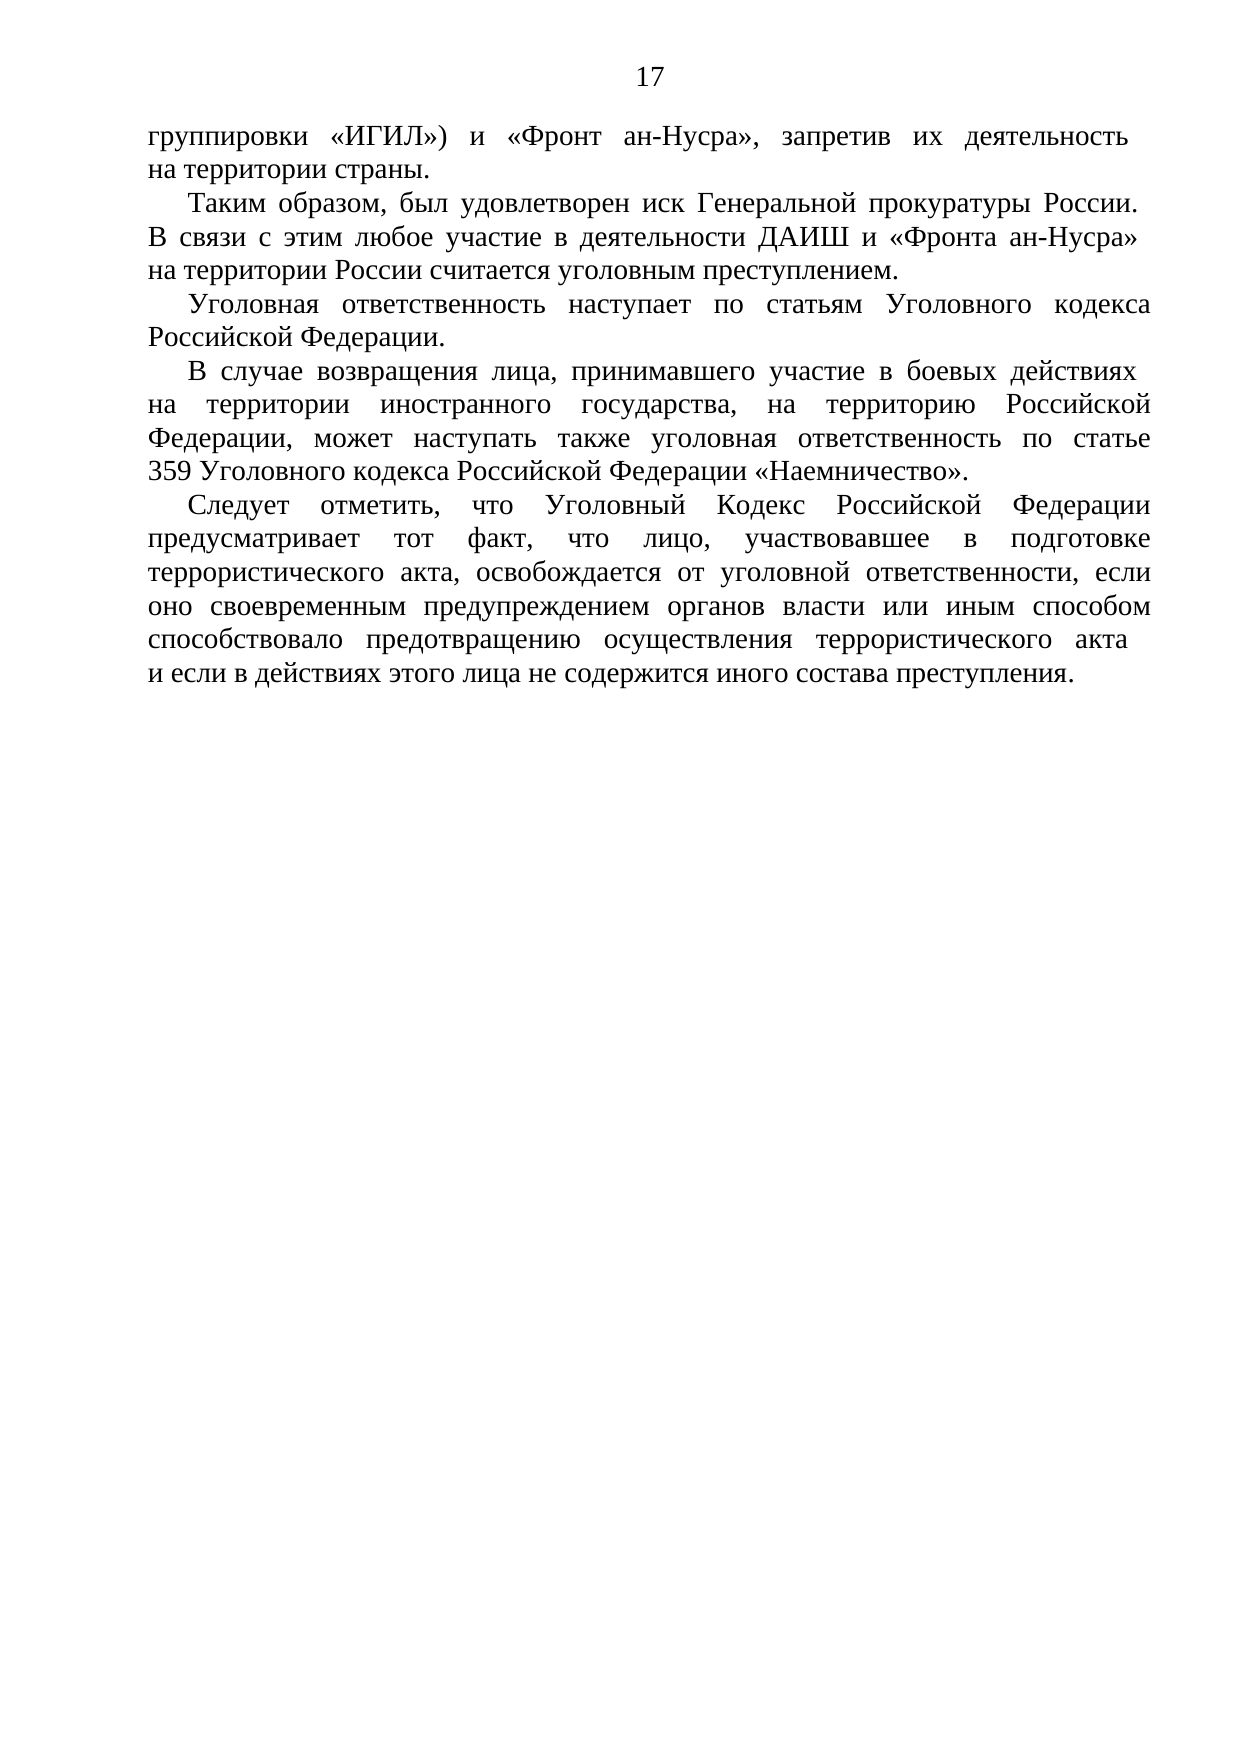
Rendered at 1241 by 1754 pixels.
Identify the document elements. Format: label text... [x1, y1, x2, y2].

text Уголовная ответственность наступает по статьям Уголовного кодекса Российской Федерации. [148, 286, 1152, 353]
text Следует отметить, что Уголовный Кодекс Российской Федерации предусматривает тот факт, что лицо, участвовавшее в подготовке террористического акта, освобождается от уголовной ответственности, если оно своевременным предупреждением органов власти или иным способом способствовало предотвращению осуществления террористического акта и если в действиях этого лица не содержится иного состава преступления. [148, 487, 1152, 688]
text В случае возвращения лица, принимавшего участие в боевых действиях на территории иностранного государства, на территорию Российской Федерации, может наступать также уголовная ответственность по статье 359 Уголовного кодекса Российской Федерации «Наемничество». [148, 353, 1152, 487]
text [148, 118, 1152, 185]
text Таким образом, был удовлетворен иск Генеральной прокуратуры России. В связи с этим любое участие в деятельности ДАИШ и «Фронта ан-Нусра» на территории России считается уголовным преступлением. [148, 185, 1152, 286]
